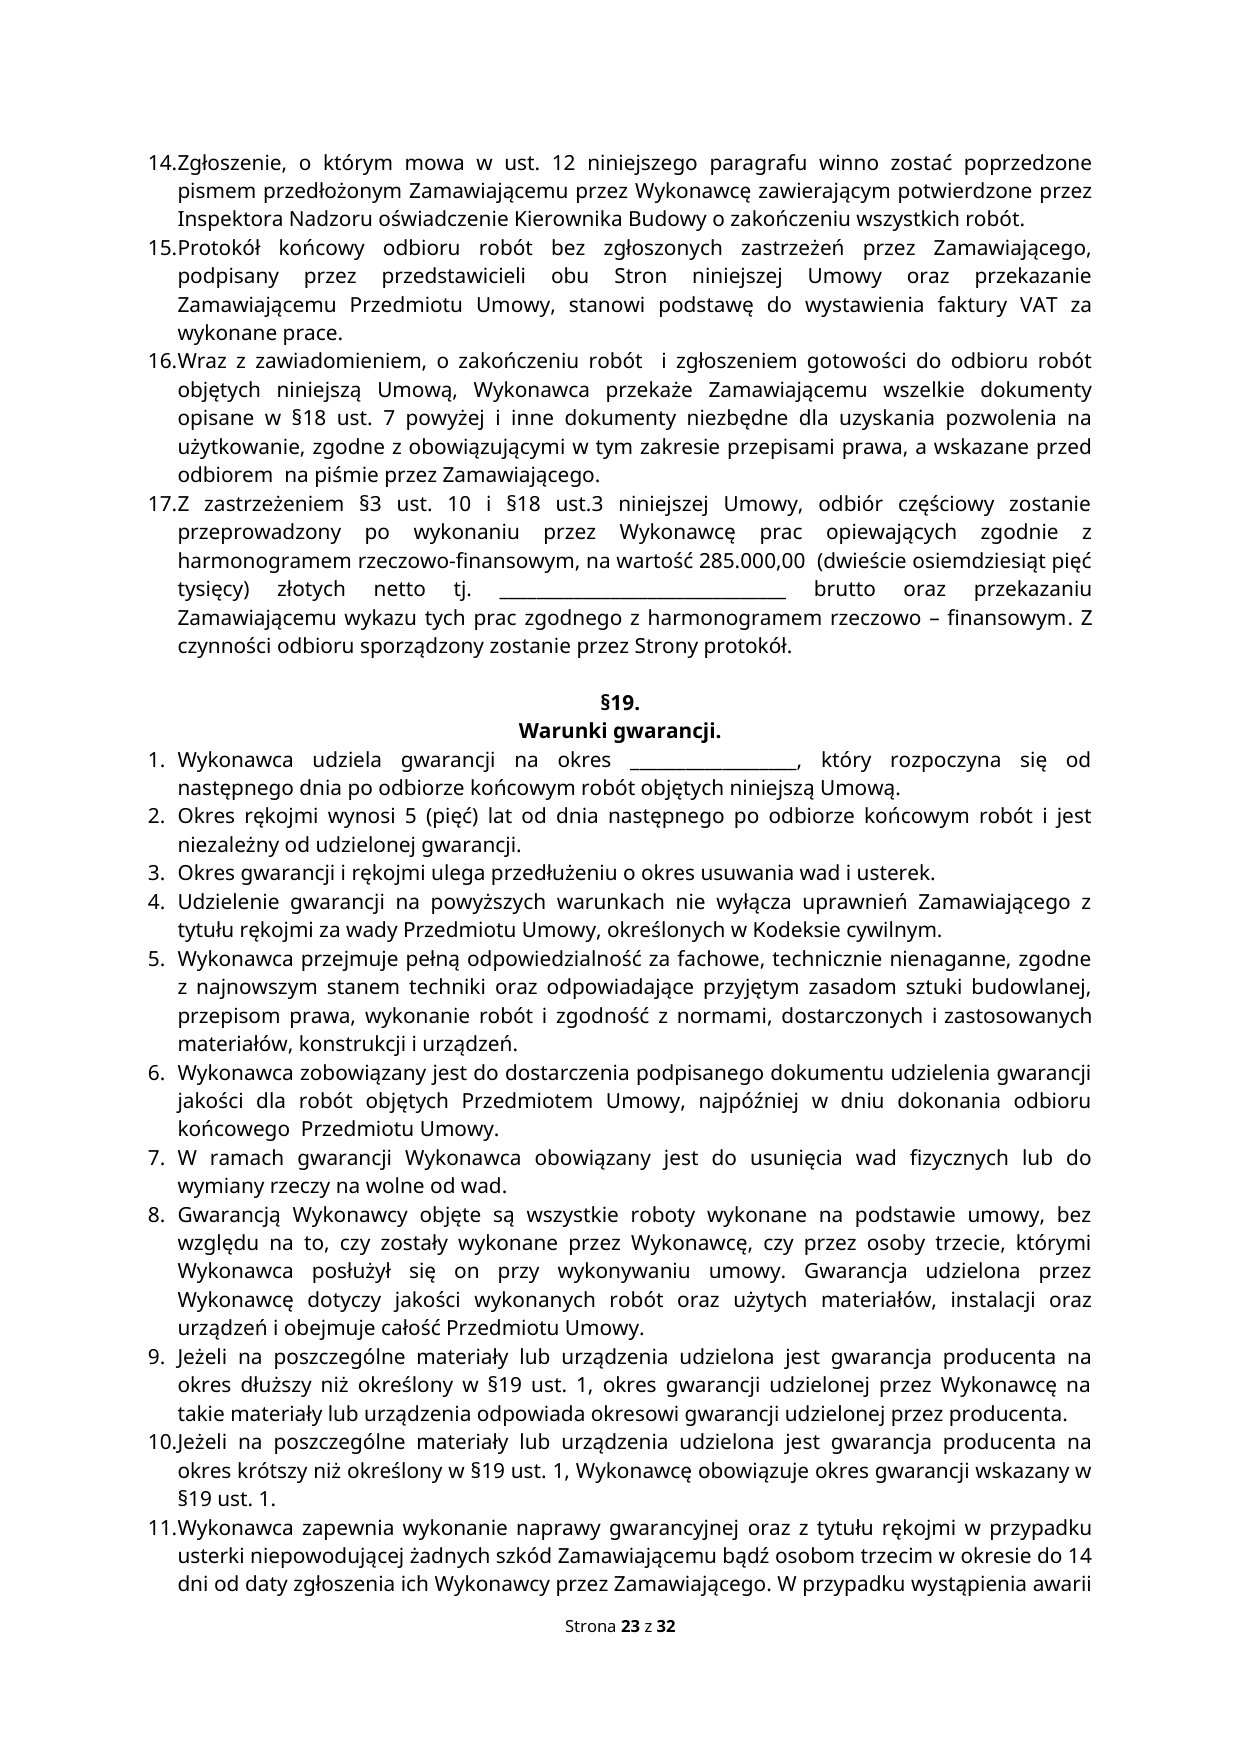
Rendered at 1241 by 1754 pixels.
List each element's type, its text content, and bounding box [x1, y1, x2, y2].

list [148, 1513, 1093, 1598]
list Zgłoszenie, o którym mowa w ust. 12 niniejszego paragrafu winno zostać poprzedzone pismem przedłożonym Zamawiającemu przez Wykonawcę zawierającym potwierdzone przez Inspektora Nadzoru oświadczenie Kierownika Budowy o zakończeniu wszystkich robót. [148, 148, 1093, 233]
list Udzielenie gwarancji na powyższych warunkach nie wyłącza uprawnień Zamawiającego z tytułu rękojmi za wady Przedmiotu Umowy, określonych w Kodeksie cywilnym. [148, 887, 1093, 944]
list Wraz z zawiadomieniem, o zakończeniu robót i zgłoszeniem gotowości do odbioru robót objętych niniejszą Umową, Wykonawca przekaże Zamawiającemu wszelkie dokumenty opisane w §18 ust. 7 powyżej i inne dokumenty niezbędne dla uzyskania pozwolenia na użytkowanie, zgodne z obowiązującymi w tym zakresie przepisami prawa, a wskazane przed odbiorem na piśmie przez Zamawiającego. [148, 347, 1093, 489]
list Jeżeli na poszczególne materiały lub urządzenia udzielona jest gwarancja producenta na okres krótszy niż określony w §19 ust. 1, Wykonawcę obowiązuje okres gwarancji wskazany w §19 ust. 1. [148, 1427, 1093, 1513]
list Gwarancją Wykonawcy objęte są wszystkie roboty wykonane na podstawie umowy, bez względu na to, czy zostały wykonane przez Wykonawcę, czy przez osoby trzecie, którymi Wykonawca posłużył się on przy wykonywaniu umowy. Gwarancja udzielona przez Wykonawcę dotyczy jakości wykonanych robót oraz użytych materiałów, instalacji oraz urządzeń i obejmuje całość Przedmiotu Umowy. [148, 1200, 1093, 1342]
list Z zastrzeżeniem §3 ust. 10 i §18 ust.3 niniejszej Umowy, odbiór częściowy zostanie przeprowadzony po wykonaniu przez Wykonawcę prac opiewających zgodnie z harmonogramem rzeczowo-finansowym, na wartość 285.000,00 (dwieście osiemdziesiąt pięć tysięcy) złotych netto tj. _______________________________ brutto oraz przekazaniu Zamawiającemu wykazu tych prac zgodnego z harmonogramem rzeczowo – finansowym. Z czynności odbioru sporządzony zostanie przez Strony protokół. [148, 489, 1093, 659]
list Okres rękojmi wynosi 5 (pięć) lat od dnia następnego po odbiorze końcowym robót i jest niezależny od udzielonej gwarancji. [148, 802, 1093, 858]
text §19. [148, 688, 1093, 716]
list Wykonawca udziela gwarancji na okres __________________, który rozpoczyna się od następnego dnia po odbiorze końcowym robót objętych niniejszą Umową. [148, 745, 1093, 802]
list Protokół końcowy odbioru robót bez zgłoszonych zastrzeżeń przez Zamawiającego, podpisany przez przedstawicieli obu Stron niniejszej Umowy oraz przekazanie Zamawiającemu Przedmiotu Umowy, stanowi podstawę do wystawienia faktury VAT za wykonane prace. [148, 233, 1093, 347]
list W ramach gwarancji Wykonawca obowiązany jest do usunięcia wad fizycznych lub do wymiany rzeczy na wolne od wad. [148, 1143, 1093, 1200]
list Okres gwarancji i rękojmi ulega przedłużeniu o okres usuwania wad i usterek. [148, 858, 1093, 887]
list Wykonawca przejmuje pełną odpowiedzialność za fachowe, technicznie nienaganne, zgodne z najnowszym stanem techniki oraz odpowiadające przyjętym zasadom sztuki budowlanej, przepisom prawa, wykonanie robót i zgodność z normami, dostarczonych i zastosowanych materiałów, konstrukcji i urządzeń. [148, 944, 1093, 1058]
list Wykonawca zobowiązany jest do dostarczenia podpisanego dokumentu udzielenia gwarancji jakości dla robót objętych Przedmiotem Umowy, najpóźniej w dniu dokonania odbioru końcowego Przedmiotu Umowy. [148, 1058, 1093, 1143]
list Jeżeli na poszczególne materiały lub urządzenia udzielona jest gwarancja producenta na okres dłuższy niż określony w §19 ust. 1, okres gwarancji udzielonej przez Wykonawcę na takie materiały lub urządzenia odpowiada okresowi gwarancji udzielonej przez producenta. [148, 1342, 1093, 1427]
text Warunki gwarancji. [148, 716, 1093, 745]
